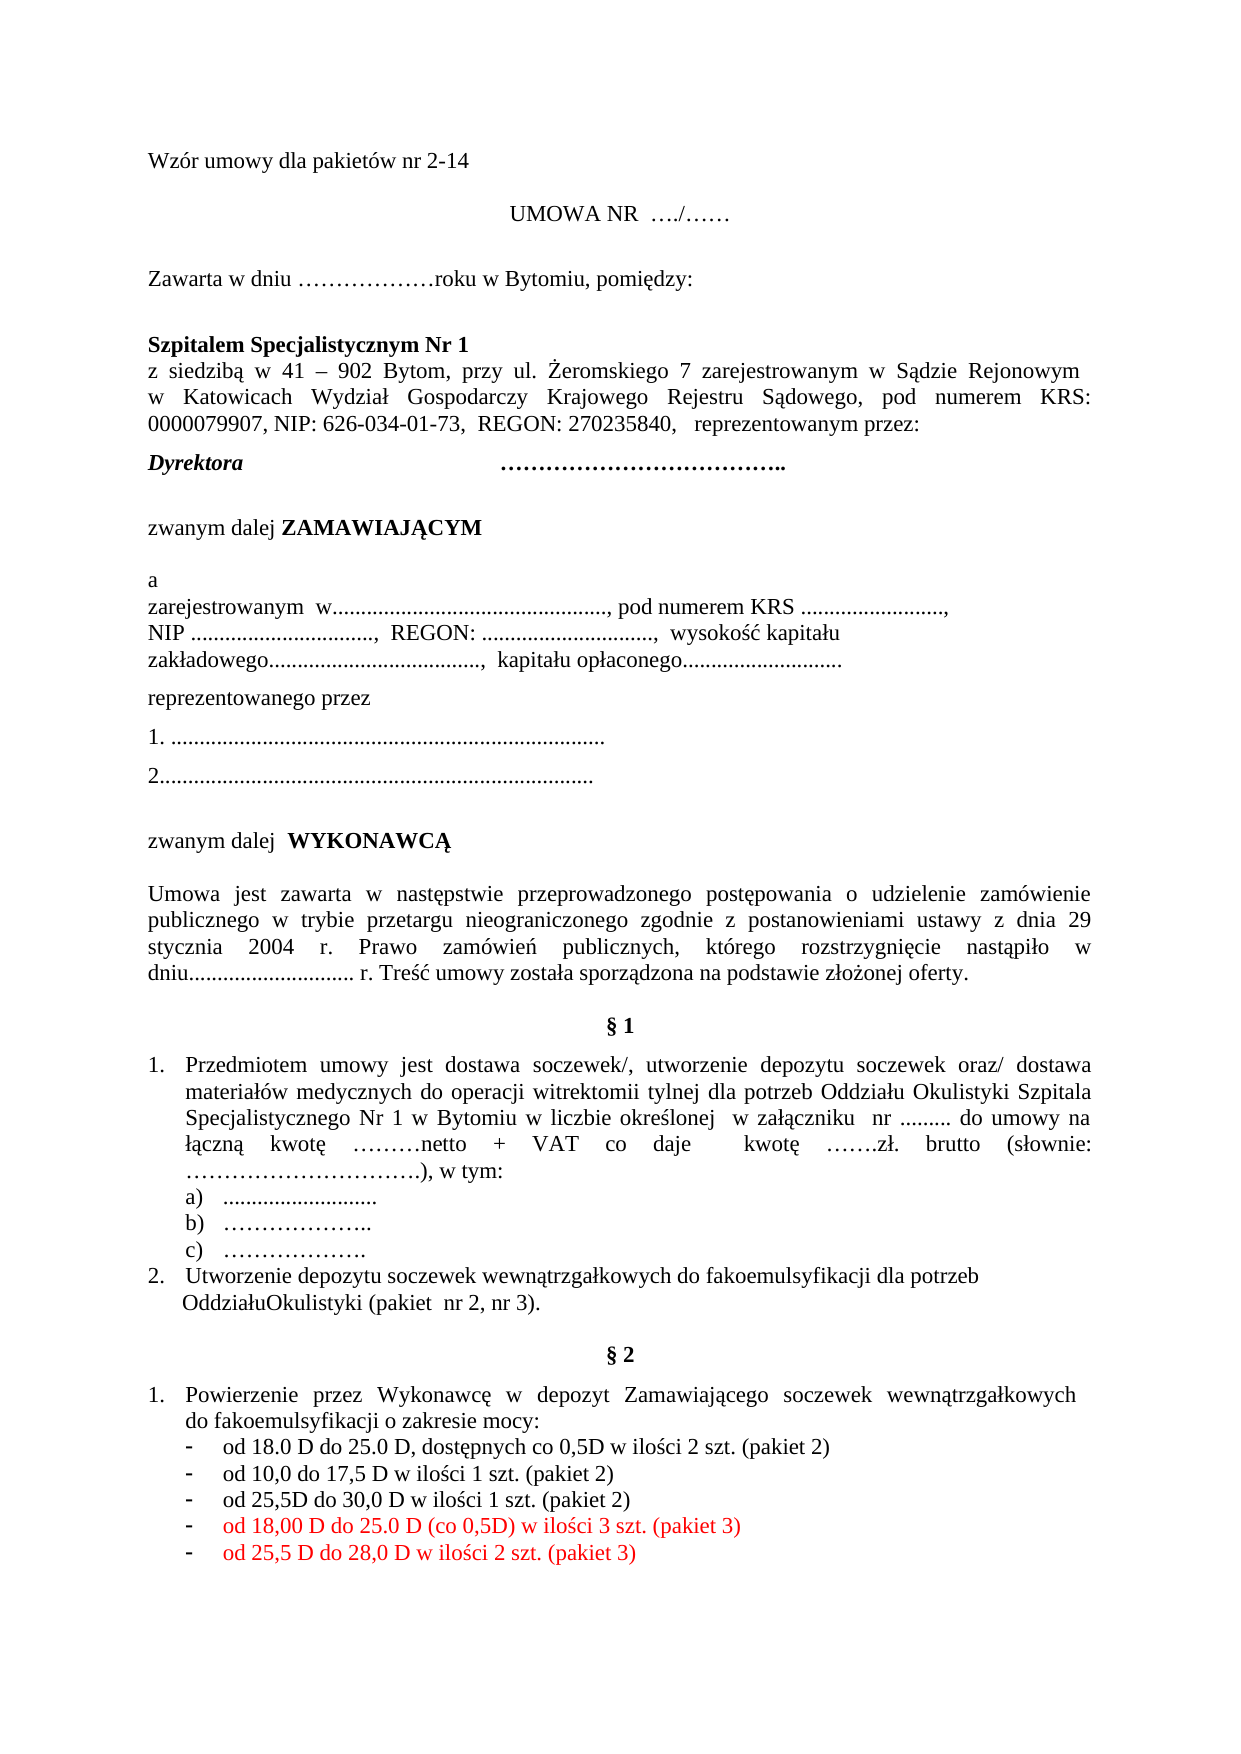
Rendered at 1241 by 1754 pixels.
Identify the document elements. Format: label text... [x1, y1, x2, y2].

text UMOWA NR …./…… [148, 200, 1093, 227]
list od 25,5D do 30,0 D w ilości 1 szt. (pakiet 2) [185, 1486, 1093, 1512]
text zwanym dalej ZAMAWIAJĄCYM [148, 514, 1093, 540]
list Szpitalem Specjalistycznym Nr 1 [148, 331, 1093, 357]
text z siedzibą w 41 – 902 Bytom, przy ul. Żeromskiego 7 zarejestrowanym w Sądzie Rejonowym w Katowicach Wydział Gospodarczy Krajowego Rejestru Sądowego, pod numerem KRS: 0000079907, NIP: 626-034-01-73, REGON: 270235840, reprezentowanym przez: [148, 357, 1093, 436]
text a [148, 567, 1093, 593]
list od 25,5 D do 28,0 D w ilości 2 szt. (pakiet 3) [185, 1539, 1093, 1565]
text zarejestrowanym w................................................, pod numerem KRS ........................., NIP ................................, REGON: .............................., wysokość kapitału zakładowego....................................., kapitału opłaconego............................ [148, 593, 1093, 672]
text Umowa jest zawarta w następstwie przeprowadzonego postępowania o udzielenie zamówienie publicznego w trybie przetargu nieograniczonego zgodnie z postanowieniami ustawy z dnia 29 stycznia 2004 r. Prawo zamówień publicznych, którego rozstrzygnięcie nastąpiło w dniu............................. r. Treść umowy została sporządzona na podstawie złożonej oferty. [148, 880, 1093, 986]
text § 2 [148, 1341, 1093, 1368]
text 1. ............................................................................ [148, 723, 1093, 750]
text Zawarta w dniu ………………roku w Bytomiu, pomiędzy: [148, 266, 1093, 292]
text § 1 [148, 1012, 1093, 1038]
text reprezentowanego przez [148, 684, 1093, 711]
text Wzór umowy dla pakietów nr 2-14 [148, 148, 1093, 174]
list Powierzenie przez Wykonawcę w depozyt Zamawiającego soczewek wewnątrzgałkowych do fakoemulsyfikacji o zakresie mocy: [148, 1381, 1093, 1433]
list Utworzenie depozytu soczewek wewnątrzgałkowych do fakoemulsyfikacji dla potrzeb [148, 1262, 1093, 1288]
list ……………….. [185, 1209, 1093, 1236]
list ………………. [185, 1236, 1093, 1262]
list od 18.0 D do 25.0 D, dostępnych co 0,5D w ilości 2 szt. (pakiet 2) [185, 1433, 1093, 1460]
list Przedmiotem umowy jest dostawa soczewek/, utworzenie depozytu soczewek oraz/ dostawa materiałów medycznych do operacji witrektomii tylnej dla potrzeb Oddziału Okulistyki Szpitala Specjalistycznego Nr 1 w Bytomiu w liczbie określonej w załączniku nr ......... do umowy na łączną kwotę ………netto + VAT co daje kwotę …….zł. brutto (słownie:………………………….), w tym: [148, 1051, 1093, 1183]
list od 18,00 D do 25.0 D (co 0,5D) w ilości 3 szt. (pakiet 3) [185, 1512, 1093, 1539]
text OddziałuOkulistyki (pakiet nr 2, nr 3). [148, 1288, 1093, 1315]
text zwanym dalej WYKONAWCĄ [148, 827, 1093, 854]
text Dyrektora ……………………………….. [148, 449, 1093, 475]
list ........................... [185, 1183, 1093, 1209]
list od 10,0 do 17,5 D w ilości 1 szt. (pakiet 2) [185, 1460, 1093, 1486]
text 2............................................................................ [148, 762, 1093, 788]
